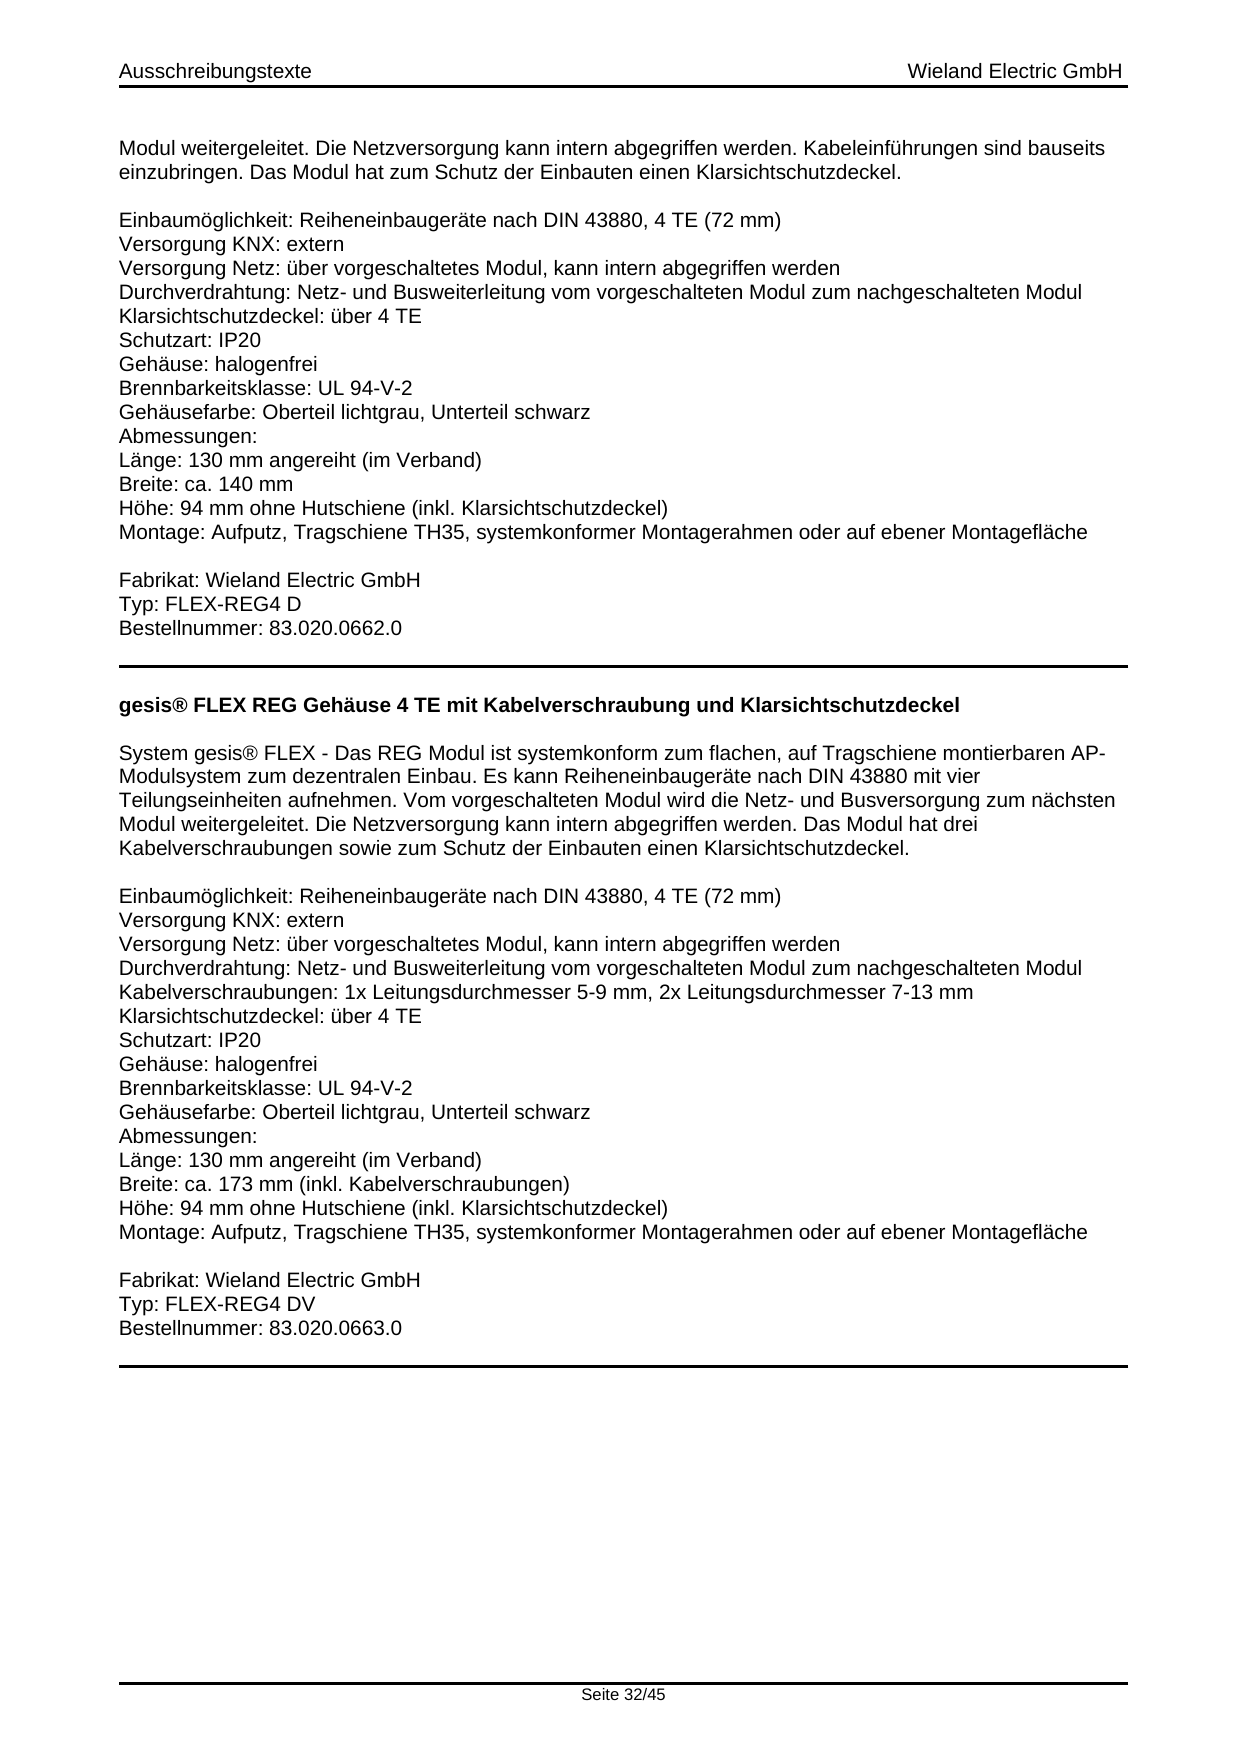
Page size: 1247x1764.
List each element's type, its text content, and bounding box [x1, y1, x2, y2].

text System gesis® FLEX - Das REG Modul ist systemkonform zum flachen, auf Tragschiene montierbaren AP-Modulsystem zum dezentralen Einbau. Es kann Reiheneinbaugeräte nach DIN 43880 mit vier Teilungseinheiten aufnehmen. Vom vorgeschalteten Modul wird die Netz- und Busversorgung zum nächsten Modul weitergeleitet. Die Netzversorgung kann intern abgegriffen werden. Das Modul hat drei Kabelverschraubungen sowie zum Schutz der Einbauten einen Klarsichtschutzdeckel. [119, 740, 1128, 860]
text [119, 136, 1128, 184]
text Höhe: 94 mm ohne Hutschiene (inkl. Klarsichtschutzdeckel) [119, 1196, 1128, 1219]
text Montage: Aufputz, Tragschiene TH35, systemkonformer Montagerahmen oder auf ebener Montagefläche [119, 1219, 1128, 1243]
text Versorgung KNX: extern [119, 908, 1128, 932]
text Bestellnummer: 83.020.0663.0 [119, 1315, 1128, 1339]
text gesis® FLEX REG Gehäuse 4 TE mit Kabelverschraubung und Klarsichtschutzdeckel [119, 692, 1128, 716]
text Brennbarkeitsklasse: UL 94-V-2 [119, 1076, 1128, 1100]
text Fabrikat: Wieland Electric GmbH [119, 567, 1128, 591]
text Abmessungen: [119, 1124, 1128, 1148]
text Breite: ca. 173 mm (inkl. Kabelverschraubungen) [119, 1172, 1128, 1196]
text Klarsichtschutzdeckel: über 4 TE [119, 304, 1128, 328]
text Einbaumöglichkeit: Reiheneinbaugeräte nach DIN 43880, 4 TE (72 mm) [119, 884, 1128, 908]
text Abmessungen: [119, 424, 1128, 448]
text Montage: Aufputz, Tragschiene TH35, systemkonformer Montagerahmen oder auf ebener Montagefläche [119, 519, 1128, 543]
text Gehäusefarbe: Oberteil lichtgrau, Unterteil schwarz [119, 400, 1128, 424]
text Typ: FLEX-REG4 DV [119, 1291, 1128, 1315]
text Typ: FLEX-REG4 D [119, 591, 1128, 615]
text Durchverdrahtung: Netz- und Busweiterleitung vom vorgeschalteten Modul zum nachgeschalteten Modul [119, 956, 1128, 980]
text Länge: 130 mm angereiht (im Verband) [119, 1148, 1128, 1172]
text Versorgung Netz: über vorgeschaltetes Modul, kann intern abgegriffen werden [119, 932, 1128, 956]
text Fabrikat: Wieland Electric GmbH [119, 1267, 1128, 1291]
text Breite: ca. 140 mm [119, 472, 1128, 496]
text Länge: 130 mm angereiht (im Verband) [119, 448, 1128, 472]
text Brennbarkeitsklasse: UL 94-V-2 [119, 376, 1128, 400]
text Schutzart: IP20 [119, 328, 1128, 352]
text Versorgung KNX: extern [119, 232, 1128, 256]
text Bestellnummer: 83.020.0662.0 [119, 615, 1128, 639]
text Gehäuse: halogenfrei [119, 1052, 1128, 1076]
text Klarsichtschutzdeckel: über 4 TE [119, 1004, 1128, 1028]
text Kabelverschraubungen: 1x Leitungsdurchmesser 5-9 mm, 2x Leitungsdurchmesser 7-13 mm [119, 980, 1128, 1004]
text Gehäusefarbe: Oberteil lichtgrau, Unterteil schwarz [119, 1100, 1128, 1124]
text Höhe: 94 mm ohne Hutschiene (inkl. Klarsichtschutzdeckel) [119, 496, 1128, 519]
text Versorgung Netz: über vorgeschaltetes Modul, kann intern abgegriffen werden [119, 256, 1128, 280]
text Einbaumöglichkeit: Reiheneinbaugeräte nach DIN 43880, 4 TE (72 mm) [119, 208, 1128, 232]
text Gehäuse: halogenfrei [119, 352, 1128, 376]
text Durchverdrahtung: Netz- und Busweiterleitung vom vorgeschalteten Modul zum nachgeschalteten Modul [119, 280, 1128, 304]
text Schutzart: IP20 [119, 1028, 1128, 1052]
